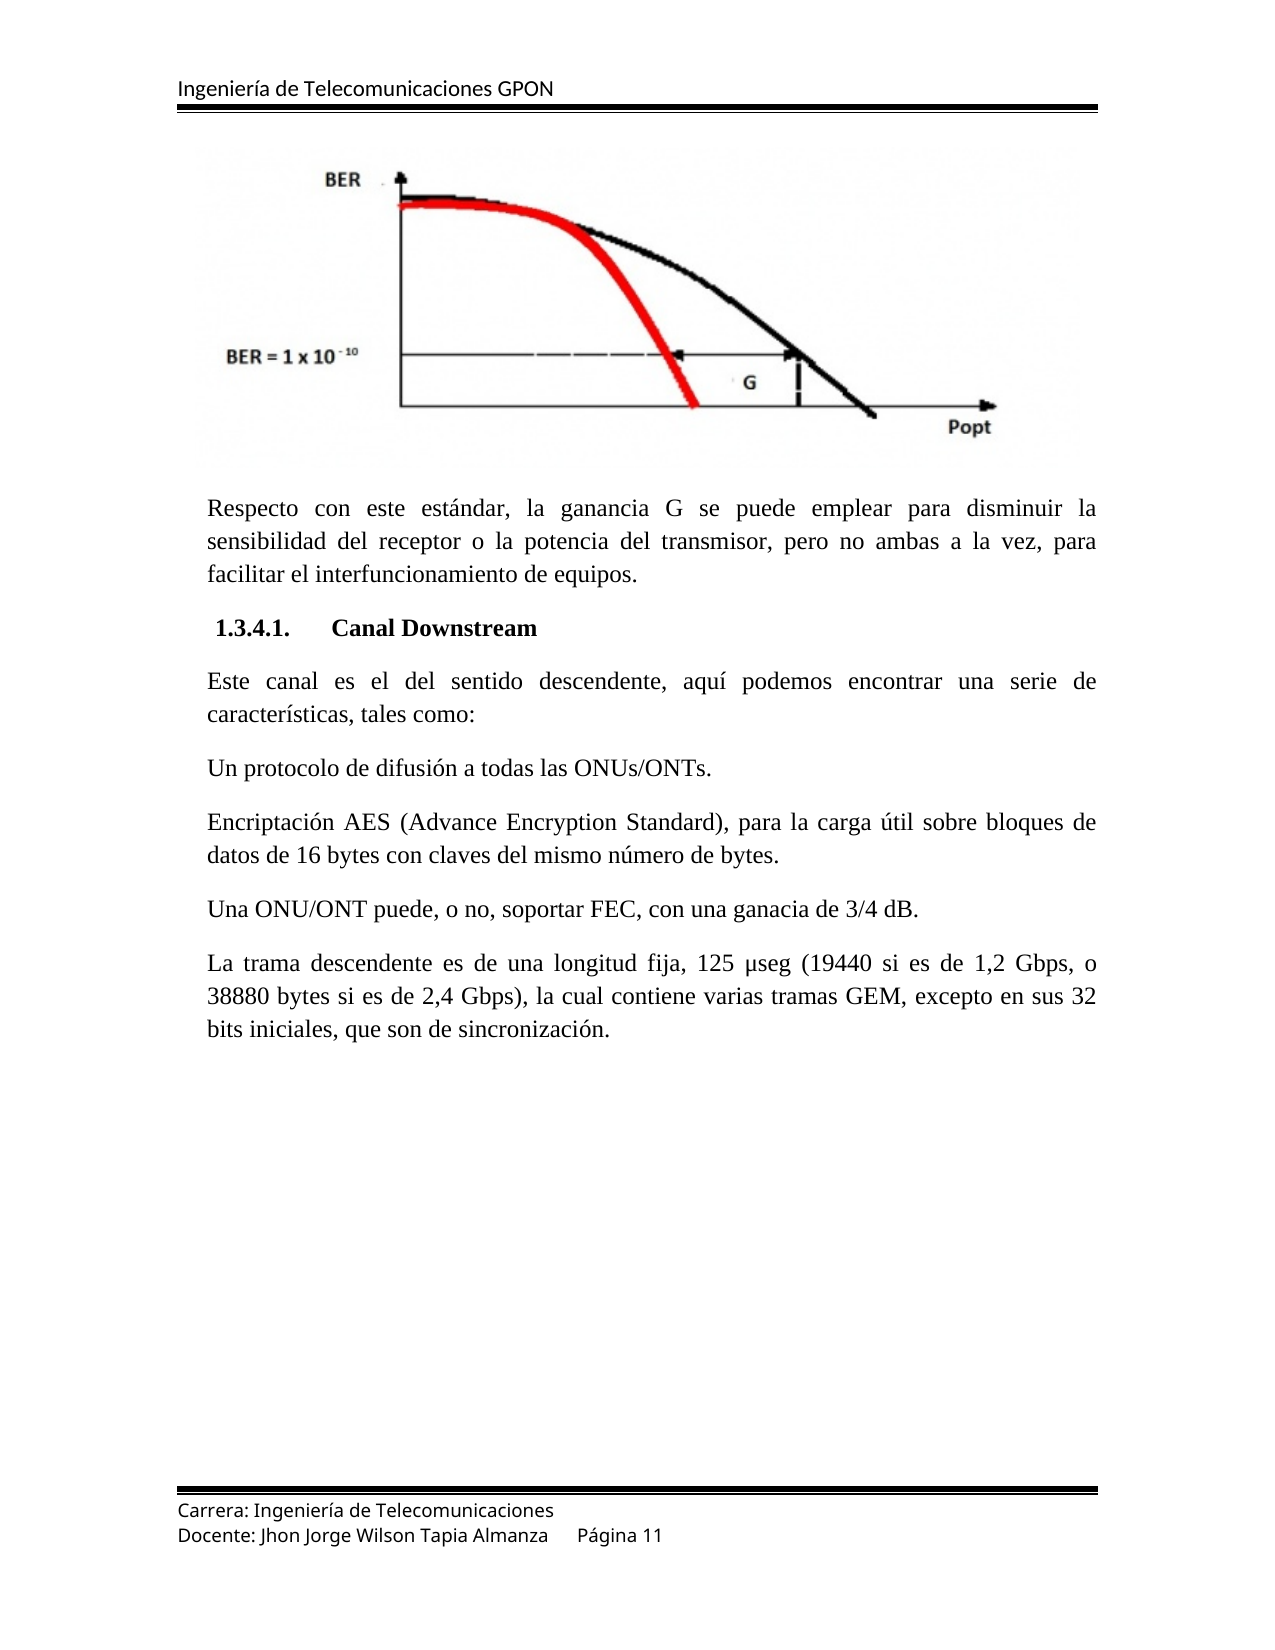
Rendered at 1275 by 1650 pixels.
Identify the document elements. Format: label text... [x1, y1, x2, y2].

text Una ONU/ONT puede, o no, soportar FEC, con una ganacia de 3/4 dB. [207, 894, 1098, 923]
text Un protocolo de difusión a todas las ONUs/ONTs. [207, 753, 1098, 782]
text Respecto con este estándar, la ganancia G se puede emplear para disminuir la sensibilidad del receptor o la potencia del transmisor, pero no ambas a la vez, para facilitar el interfuncionamiento de equipos. [207, 493, 1098, 587]
picture [194, 147, 1081, 468]
text Encriptación AES (Advance Encryption Standard), para la carga útil sobre bloques de datos de 16 bytes con claves del mismo número de bytes. [207, 807, 1098, 869]
text La trama descendente es de una longitud fija, 125 μseg (19440 si es de 1,2 Gbps, o 38880 bytes si es de 2,4 Gbps), la cual contiene varias tramas GEM, excepto en sus 32 bits iniciales, que son de sincronización. [207, 948, 1098, 1043]
list Canal Downstream [215, 613, 1098, 641]
text Este canal es el del sentido descendente, aquí podemos encontrar una serie de características, tales como: [207, 666, 1098, 728]
